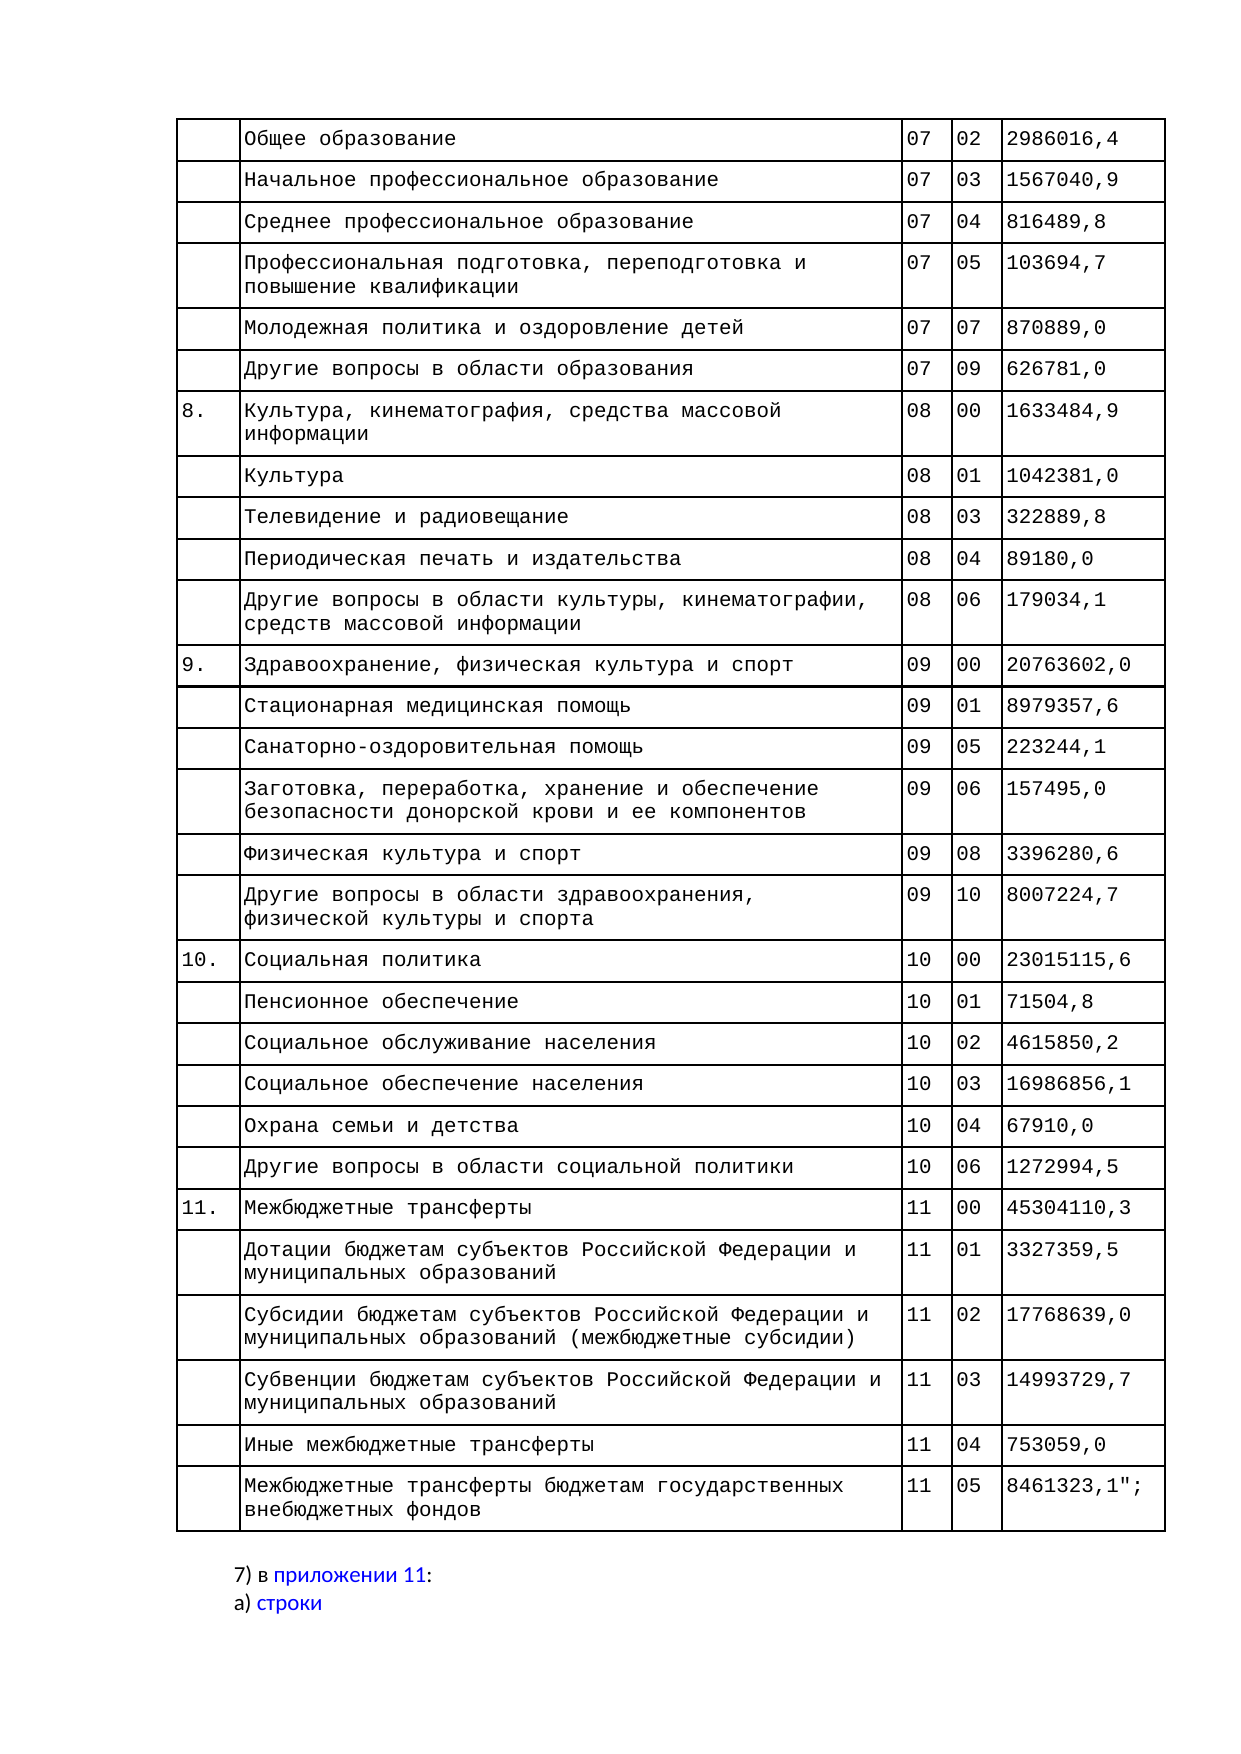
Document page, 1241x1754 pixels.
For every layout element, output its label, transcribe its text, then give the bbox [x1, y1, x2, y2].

table_cell 04 [953, 203, 1001, 242]
table_cell 09 [903, 688, 951, 727]
table_cell 1042381,0 [1003, 457, 1164, 496]
table_cell Охрана семьи и детства [241, 1107, 901, 1146]
table_cell Дотации бюджетам субъектов Российской Федерации и муниципальных образований [241, 1231, 901, 1294]
table_cell 09 [903, 770, 951, 833]
table_cell 06 [953, 770, 1001, 833]
table_cell 08 [903, 392, 951, 455]
table_cell [178, 351, 239, 390]
table_cell 11 [903, 1361, 951, 1424]
table_cell Межбюджетные трансферты [241, 1190, 901, 1229]
table_cell 17768639,0 [1003, 1296, 1164, 1359]
table_cell 04 [953, 1107, 1001, 1146]
table_cell Пенсионное обеспечение [241, 983, 901, 1022]
table_cell [178, 835, 239, 874]
table_cell 67910,0 [1003, 1107, 1164, 1146]
table_cell [178, 688, 239, 727]
table_cell Социальная политика [241, 941, 901, 981]
table_cell 10 [953, 876, 1001, 939]
table_cell [178, 1148, 239, 1187]
table_cell 09 [953, 351, 1001, 390]
table_cell Другие вопросы в области социальной политики [241, 1148, 901, 1187]
table_cell 11. [178, 1190, 239, 1229]
table_cell [178, 309, 239, 348]
table_cell 07 [903, 351, 951, 390]
table_cell 03 [953, 162, 1001, 201]
table_cell Общее образование [241, 120, 901, 159]
table_cell Культура [241, 457, 901, 496]
table_cell 45304110,3 [1003, 1190, 1164, 1229]
table_cell 06 [953, 581, 1001, 644]
table_cell 10 [903, 1107, 951, 1146]
table_cell 09 [903, 876, 951, 939]
table_cell 08 [903, 581, 951, 644]
table_cell 03 [953, 498, 1001, 538]
table_cell 07 [903, 309, 951, 348]
table_cell 01 [953, 688, 1001, 727]
table_cell 10 [903, 1066, 951, 1105]
table_cell [178, 1467, 239, 1530]
table_cell 01 [953, 457, 1001, 496]
table_cell Другие вопросы в области здравоохранения, физической культуры и спорта [241, 876, 901, 939]
table_cell 11 [903, 1296, 951, 1359]
text 7) в приложении 11: [177, 1560, 1152, 1588]
table_cell 04 [953, 540, 1001, 579]
table_cell 753059,0 [1003, 1426, 1164, 1465]
table_cell 11 [903, 1190, 951, 1229]
table_cell 1272994,5 [1003, 1148, 1164, 1187]
table_cell Здравоохранение, физическая культура и спорт [241, 646, 901, 685]
table_cell [178, 457, 239, 496]
table_cell Культура, кинематография, средства массовой информации [241, 392, 901, 455]
table_cell [178, 729, 239, 768]
table_cell 09 [903, 646, 951, 685]
table_cell 103694,7 [1003, 244, 1164, 307]
table_cell [178, 120, 239, 159]
table_cell 3396280,6 [1003, 835, 1164, 874]
table_cell Субсидии бюджетам субъектов Российской Федерации и муниципальных образований (межбюджетные субсидии) [241, 1296, 901, 1359]
table_cell 1633484,9 [1003, 392, 1164, 455]
table_cell [178, 1361, 239, 1424]
table_cell [178, 203, 239, 242]
table_cell 1567040,9 [1003, 162, 1164, 201]
table_cell 71504,8 [1003, 983, 1164, 1022]
table_cell [178, 1024, 239, 1063]
table_cell 2986016,4 [1003, 120, 1164, 159]
table_cell 322889,8 [1003, 498, 1164, 538]
table_cell 02 [953, 1024, 1001, 1063]
table_cell Периодическая печать и издательства [241, 540, 901, 579]
table_cell 00 [953, 941, 1001, 981]
table_cell 10 [903, 983, 951, 1022]
table_cell 05 [953, 244, 1001, 307]
table_cell 03 [953, 1361, 1001, 1424]
table_cell 08 [903, 457, 951, 496]
table_cell 01 [953, 983, 1001, 1022]
table_cell [178, 1231, 239, 1294]
table_cell Иные межбюджетные трансферты [241, 1426, 901, 1465]
table_cell 07 [903, 162, 951, 201]
table_cell 04 [953, 1426, 1001, 1465]
table_cell 223244,1 [1003, 729, 1164, 768]
table_cell 10. [178, 941, 239, 981]
table_cell Социальное обеспечение населения [241, 1066, 901, 1105]
table_cell [178, 540, 239, 579]
table_cell [178, 770, 239, 833]
table_cell 89180,0 [1003, 540, 1164, 579]
table_cell 8979357,6 [1003, 688, 1164, 727]
table_cell [178, 876, 239, 939]
table_cell 179034,1 [1003, 581, 1164, 644]
table_cell Молодежная политика и оздоровление детей [241, 309, 901, 348]
table_cell Социальное обслуживание населения [241, 1024, 901, 1063]
table_cell 08 [903, 540, 951, 579]
table_cell [178, 1107, 239, 1146]
table_cell [178, 1066, 239, 1105]
table_cell 00 [953, 392, 1001, 455]
table_cell 8461323,1"; [1003, 1467, 1164, 1530]
table_cell Субвенции бюджетам субъектов Российской Федерации и муниципальных образований [241, 1361, 901, 1424]
table_cell 00 [953, 646, 1001, 685]
table_cell 10 [903, 1148, 951, 1187]
table_cell Стационарная медицинская помощь [241, 688, 901, 727]
table_cell 02 [953, 1296, 1001, 1359]
table_cell Межбюджетные трансферты бюджетам государственных внебюджетных фондов [241, 1467, 901, 1530]
table_cell Начальное профессиональное образование [241, 162, 901, 201]
table_cell 10 [903, 941, 951, 981]
table_cell 05 [953, 729, 1001, 768]
table_cell Другие вопросы в области культуры, кинематографии, средств массовой информации [241, 581, 901, 644]
table_cell 09 [903, 729, 951, 768]
table_cell 9. [178, 646, 239, 685]
table_cell Другие вопросы в области образования [241, 351, 901, 390]
table_cell 3327359,5 [1003, 1231, 1164, 1294]
table_cell 07 [903, 120, 951, 159]
table_cell 09 [903, 835, 951, 874]
table_cell 20763602,0 [1003, 646, 1164, 685]
table_cell 00 [953, 1190, 1001, 1229]
table_cell 14993729,7 [1003, 1361, 1164, 1424]
table_cell Заготовка, переработка, хранение и обеспечение безопасности донорской крови и ее компонентов [241, 770, 901, 833]
table_cell 08 [953, 835, 1001, 874]
table_cell 16986856,1 [1003, 1066, 1164, 1105]
table_cell 11 [903, 1467, 951, 1530]
table_cell Профессиональная подготовка, переподготовка и повышение квалификации [241, 244, 901, 307]
table_cell 07 [903, 203, 951, 242]
table_cell 157495,0 [1003, 770, 1164, 833]
table_cell [178, 498, 239, 538]
table_cell Телевидение и радиовещание [241, 498, 901, 538]
table_cell 07 [953, 309, 1001, 348]
table_cell 4615850,2 [1003, 1024, 1164, 1063]
table_cell 07 [903, 244, 951, 307]
table_cell 8. [178, 392, 239, 455]
table_cell 02 [953, 120, 1001, 159]
table_cell Физическая культура и спорт [241, 835, 901, 874]
table_cell 11 [903, 1231, 951, 1294]
table_cell [178, 162, 239, 201]
table_cell [178, 1426, 239, 1465]
table_cell [178, 581, 239, 644]
table_cell [178, 983, 239, 1022]
table_cell 06 [953, 1148, 1001, 1187]
table_cell 626781,0 [1003, 351, 1164, 390]
table_cell Санаторно-оздоровительная помощь [241, 729, 901, 768]
table_cell 11 [903, 1426, 951, 1465]
table_cell Среднее профессиональное образование [241, 203, 901, 242]
table_cell 816489,8 [1003, 203, 1164, 242]
text а) строки [177, 1588, 1152, 1616]
table_cell [178, 244, 239, 307]
table_cell 05 [953, 1467, 1001, 1530]
table_cell 10 [903, 1024, 951, 1063]
table_cell [178, 1296, 239, 1359]
table_cell 08 [903, 498, 951, 538]
table_cell 8007224,7 [1003, 876, 1164, 939]
table_cell 03 [953, 1066, 1001, 1105]
table_cell 870889,0 [1003, 309, 1164, 348]
table_cell 23015115,6 [1003, 941, 1164, 981]
table_cell 01 [953, 1231, 1001, 1294]
